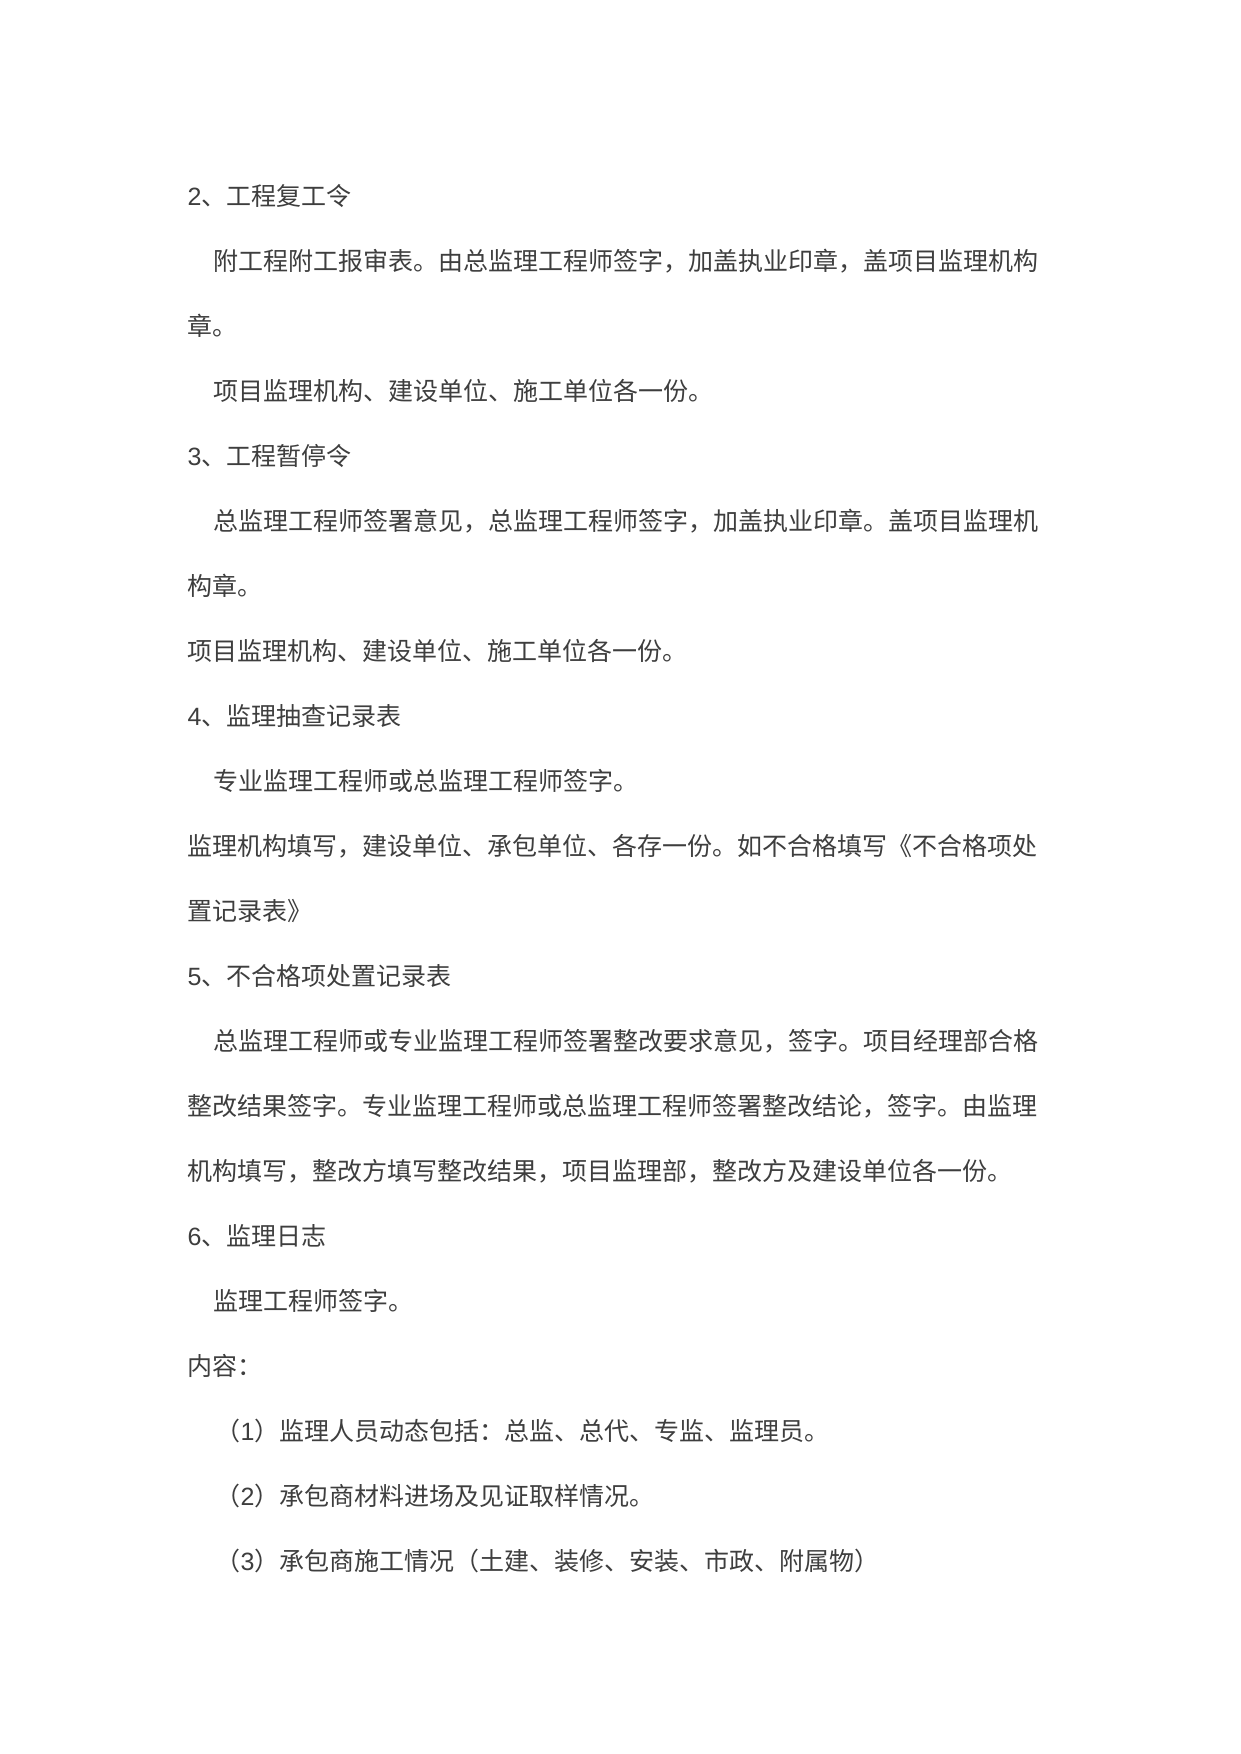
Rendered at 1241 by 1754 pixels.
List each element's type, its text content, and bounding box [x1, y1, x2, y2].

text （3）承包商施工情况（土建、装修、安装、市政、附属物） [187, 1527, 1053, 1592]
text （2）承包商材料进场及见证取样情况。 [187, 1462, 1053, 1527]
text 内容： [187, 1332, 1053, 1397]
text 监理机构填写，建设单位、承包单位、各存一份。如不合格填写《不合格项处置记录表》 [187, 812, 1053, 942]
text 项目监理机构、建设单位、施工单位各一份。 [187, 357, 1053, 422]
text 5、不合格项处置记录表 [187, 942, 1053, 1007]
text 附工程附工报审表。由总监理工程师签字，加盖执业印章，盖项目监理机构章。 [187, 227, 1053, 357]
text 项目监理机构、建设单位、施工单位各一份。 [187, 617, 1053, 682]
text 专业监理工程师或总监理工程师签字。 [187, 747, 1053, 812]
text 6、监理日志 [187, 1202, 1053, 1267]
text 4、监理抽查记录表 [187, 682, 1053, 747]
text 总监理工程师或专业监理工程师签署整改要求意见，签字。项目经理部合格整改结果签字。专业监理工程师或总监理工程师签署整改结论，签字。由监理机构填写，整改方填写整改结果，项目监理部，整改方及建设单位各一份。 [187, 1007, 1053, 1202]
text 2、工程复工令 [187, 162, 1053, 227]
text 监理工程师签字。 [187, 1267, 1053, 1332]
text 3、工程暂停令 [187, 422, 1053, 487]
text 总监理工程师签署意见，总监理工程师签字，加盖执业印章。盖项目监理机构章。 [187, 487, 1053, 617]
text （1）监理人员动态包括：总监、总代、专监、监理员。 [187, 1397, 1053, 1462]
